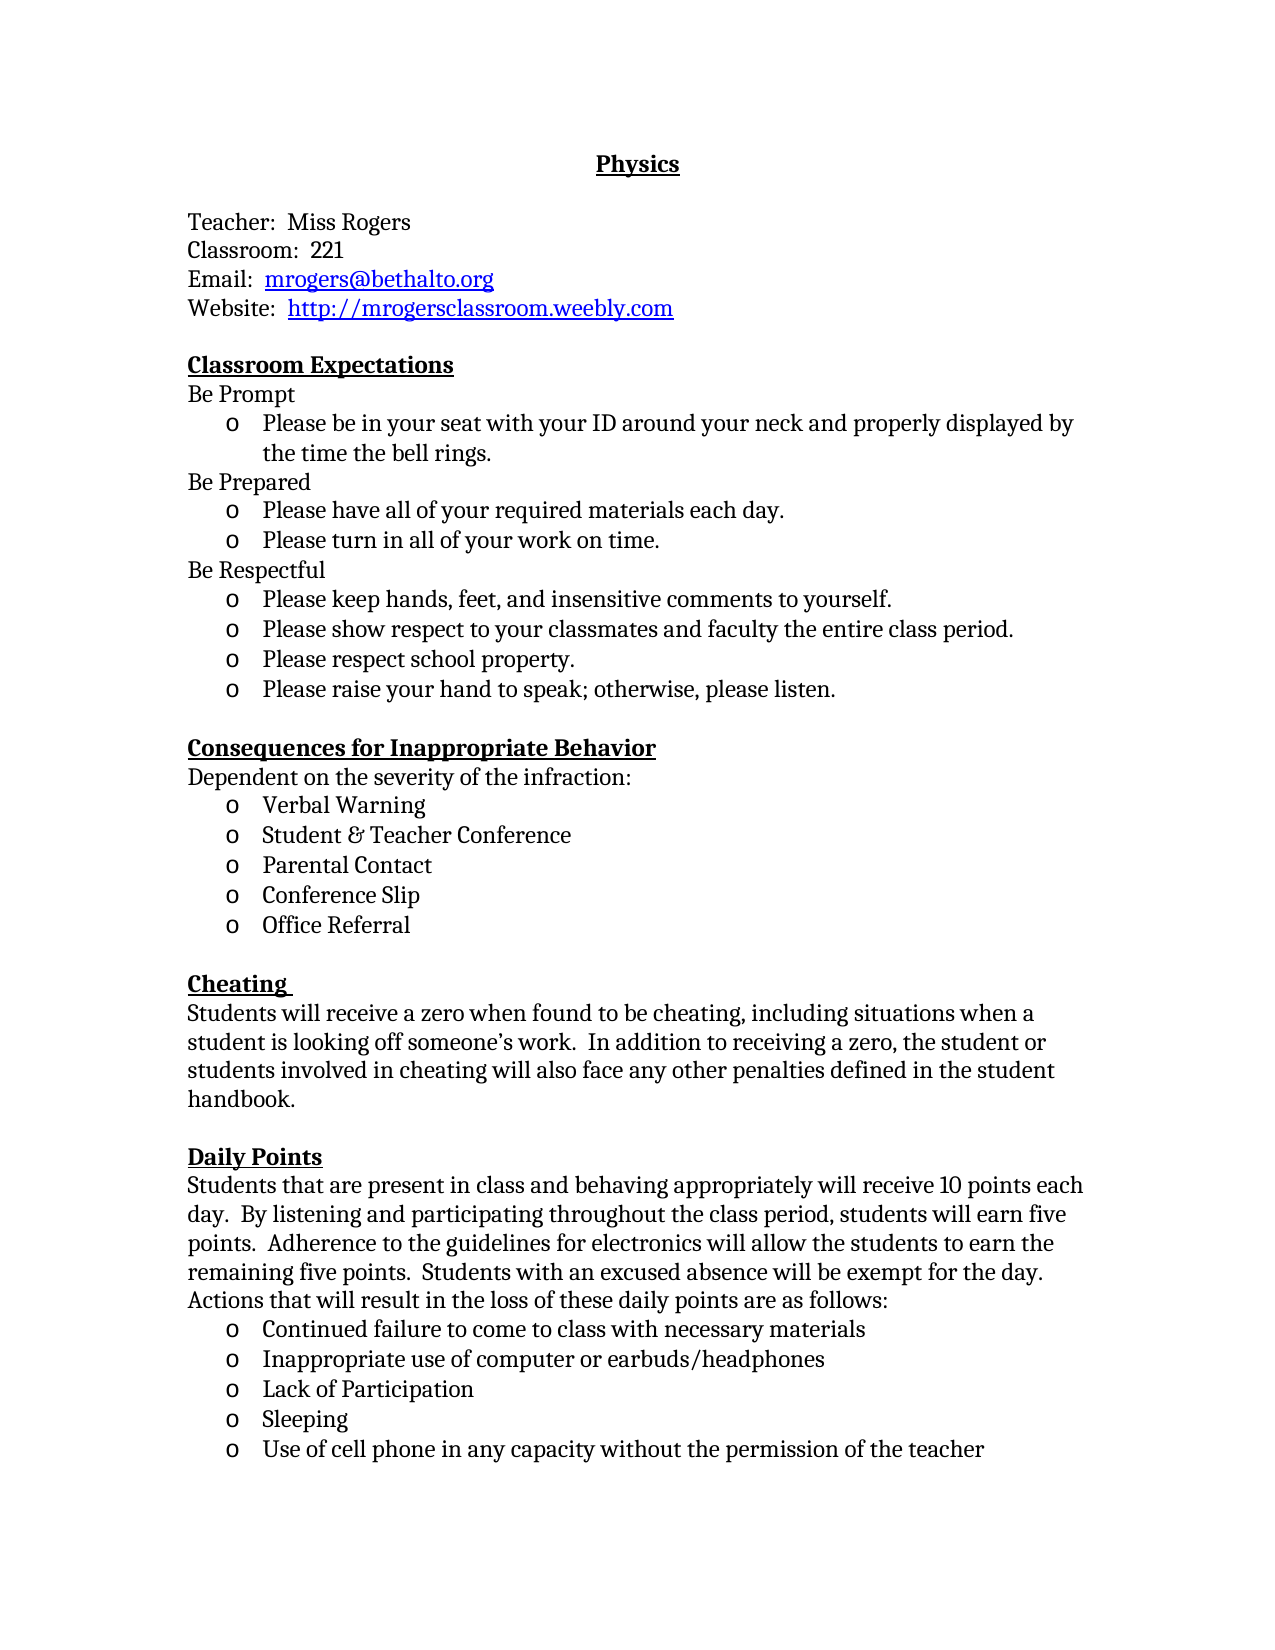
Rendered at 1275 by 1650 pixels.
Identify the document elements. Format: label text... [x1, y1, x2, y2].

text Be Prompt [187, 380, 1087, 409]
text Cheating [187, 970, 1087, 999]
list Conference Slip [225, 881, 1087, 911]
text Students will receive a zero when found to be cheating, including situations when a student is looking off someone’s work. In addition to receiving a zero, the student or students involved in cheating will also face any other penalties defined in the student handbook. [187, 999, 1087, 1114]
list Please have all of your required materials each day. [225, 496, 1087, 526]
list Use of cell phone in any capacity without the permission of the teacher [225, 1435, 1087, 1465]
list Inappropriate use of computer or earbuds/headphones [225, 1345, 1087, 1375]
list Student & Teacher Conference [225, 821, 1087, 851]
list Please raise your hand to speak; otherwise, please listen. [225, 675, 1087, 705]
text Classroom Expectations [187, 351, 1087, 380]
text Students that are present in class and behaving appropriately will receive 10 points each day. By listening and participating throughout the class period, students will earn five points. Adherence to the guidelines for electronics will allow the students to earn the remaining five points. Students with an excused absence will be exempt for the day. Actions that will result in the loss of these daily points are as follows: [187, 1171, 1087, 1315]
text Consequences for Inappropriate Behavior [187, 734, 1087, 762]
list Please respect school property. [225, 645, 1087, 675]
list Please show respect to your classmates and faculty the entire class period. [225, 615, 1087, 645]
list Please turn in all of your work on time. [225, 526, 1087, 556]
list Office Referral [225, 911, 1087, 941]
list Please keep hands, feet, and insensitive comments to yourself. [225, 585, 1087, 615]
list Sleeping [225, 1405, 1087, 1435]
text Teacher: Miss Rogers [187, 207, 1087, 236]
text Be Prepared [187, 467, 1087, 496]
list Parental Contact [225, 851, 1087, 881]
list Lack of Participation [225, 1375, 1087, 1405]
list Please be in your seat with your ID around your neck and properly displayed by the time the bell rings. [225, 409, 1087, 467]
text Be Respectful [187, 556, 1087, 585]
text Email: mrogers@bethalto.org [187, 265, 1087, 294]
text Physics [187, 150, 1087, 179]
text Classroom: 221 [187, 236, 1087, 265]
text Website: http://mrogersclassroom.weebly.com [187, 294, 1087, 322]
text Dependent on the severity of the infraction: [187, 762, 1087, 791]
list Continued failure to come to class with necessary materials [225, 1315, 1087, 1345]
list Verbal Warning [225, 791, 1087, 821]
text Daily Points [187, 1142, 1087, 1171]
